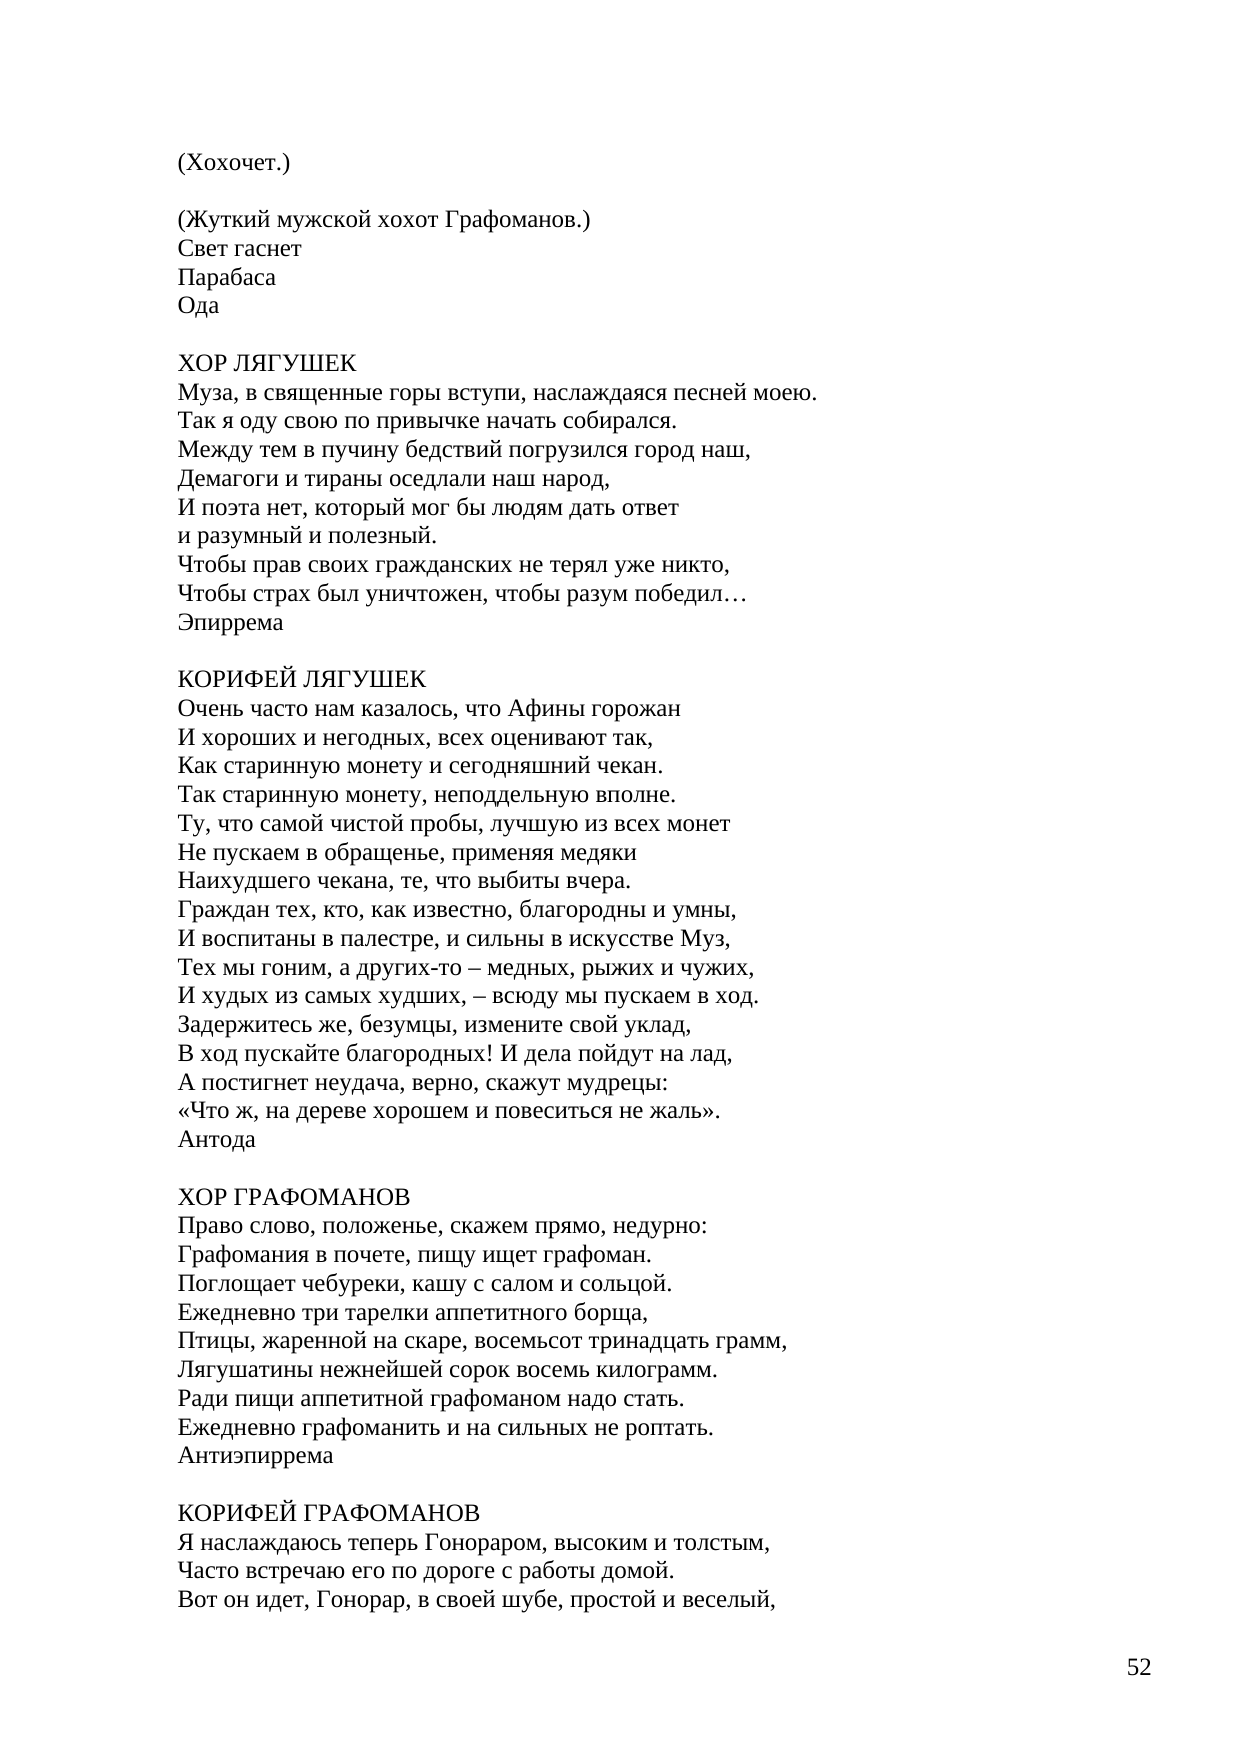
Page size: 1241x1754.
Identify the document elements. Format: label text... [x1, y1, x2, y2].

text и разумный и полезный. [177, 521, 1152, 549]
text Графомания в почете, пищу ищет графоман. [177, 1239, 1152, 1268]
text Вот он идет, Гонорар, в своей шубе, простой и веселый, [177, 1584, 1152, 1613]
text Эпиррема [177, 607, 1152, 636]
text Птицы, жаренной на скаре, восемьсот тринадцать грамм, [177, 1326, 1152, 1354]
text Свет гаснет [177, 233, 1152, 262]
text Поглощает чебуреки, кашу с салом и сольцой. [177, 1268, 1152, 1297]
text И воспитаны в палестре, и сильны в искусстве Муз, [177, 923, 1152, 952]
text Парабаса [177, 262, 1152, 291]
text Как старинную монету и сегодняшний чекан. [177, 751, 1152, 779]
text КОРИФЕЙ ЛЯГУШЕК [177, 664, 1152, 693]
text А постигнет неудача, верно, скажут мудрецы: [177, 1067, 1152, 1096]
text Антиэпиррема [177, 1441, 1152, 1469]
text Тех мы гоним, а других-то – медных, рыжих и чужих, [177, 952, 1152, 981]
text ХОР ГРАФОМАНОВ [177, 1182, 1152, 1211]
text (Хохочет.) [177, 147, 1152, 176]
text И худых из самых худших, – всюду мы пускаем в ход. [177, 981, 1152, 1009]
text Ежедневно графоманить и на сильных не роптать. [177, 1412, 1152, 1441]
text Ода [177, 291, 1152, 319]
text Между тем в пучину бедствий погрузился город наш, [177, 434, 1152, 463]
text «Что ж, на дереве хорошем и повеситься не жаль». [177, 1096, 1152, 1124]
text Антода [177, 1124, 1152, 1153]
text Так старинную монету, неподдельную вполне. [177, 779, 1152, 808]
text Очень часто нам казалось, что Афины горожан [177, 693, 1152, 722]
text Демагоги и тираны оседлали наш народ, [177, 463, 1152, 492]
text Чтобы прав своих гражданских не терял уже никто, [177, 549, 1152, 578]
text Ради пищи аппетитной графоманом надо стать. [177, 1383, 1152, 1412]
text КОРИФЕЙ ГРАФОМАНОВ [177, 1498, 1152, 1527]
text Право слово, положенье, скажем прямо, недурно: [177, 1211, 1152, 1239]
text В ход пускайте благородных! И дела пойдут на лад, [177, 1038, 1152, 1067]
text Ту, что самой чистой пробы, лучшую из всех монет [177, 808, 1152, 837]
text (Жуткий мужской хохот Графоманов.) [177, 204, 1152, 233]
text И хороших и негодных, всех оценивают так, [177, 722, 1152, 751]
text ХОР ЛЯГУШЕК [177, 348, 1152, 377]
text И поэта нет, который мог бы людям дать ответ [177, 492, 1152, 521]
text Ежедневно три тарелки аппетитного борща, [177, 1297, 1152, 1326]
text Наихудшего чекана, те, что выбиты вчера. [177, 866, 1152, 894]
text Муза, в священные горы вступи, наслаждаяся песней моею. [177, 377, 1152, 406]
text Я наслаждаюсь теперь Гонораром, высоким и толстым, [177, 1527, 1152, 1556]
text Чтобы страх был уничтожен, чтобы разум победил… [177, 578, 1152, 607]
text Граждан тех, кто, как известно, благородны и умны, [177, 894, 1152, 923]
text Так я оду свою по привычке начать собирался. [177, 406, 1152, 434]
text Лягушатины нежнейшей сорок восемь килограмм. [177, 1354, 1152, 1383]
text Часто встречаю его по дороге с работы домой. [177, 1556, 1152, 1584]
text Задержитесь же, безумцы, измените свой уклад, [177, 1009, 1152, 1038]
text Не пускаем в обращенье, применяя медяки [177, 837, 1152, 866]
